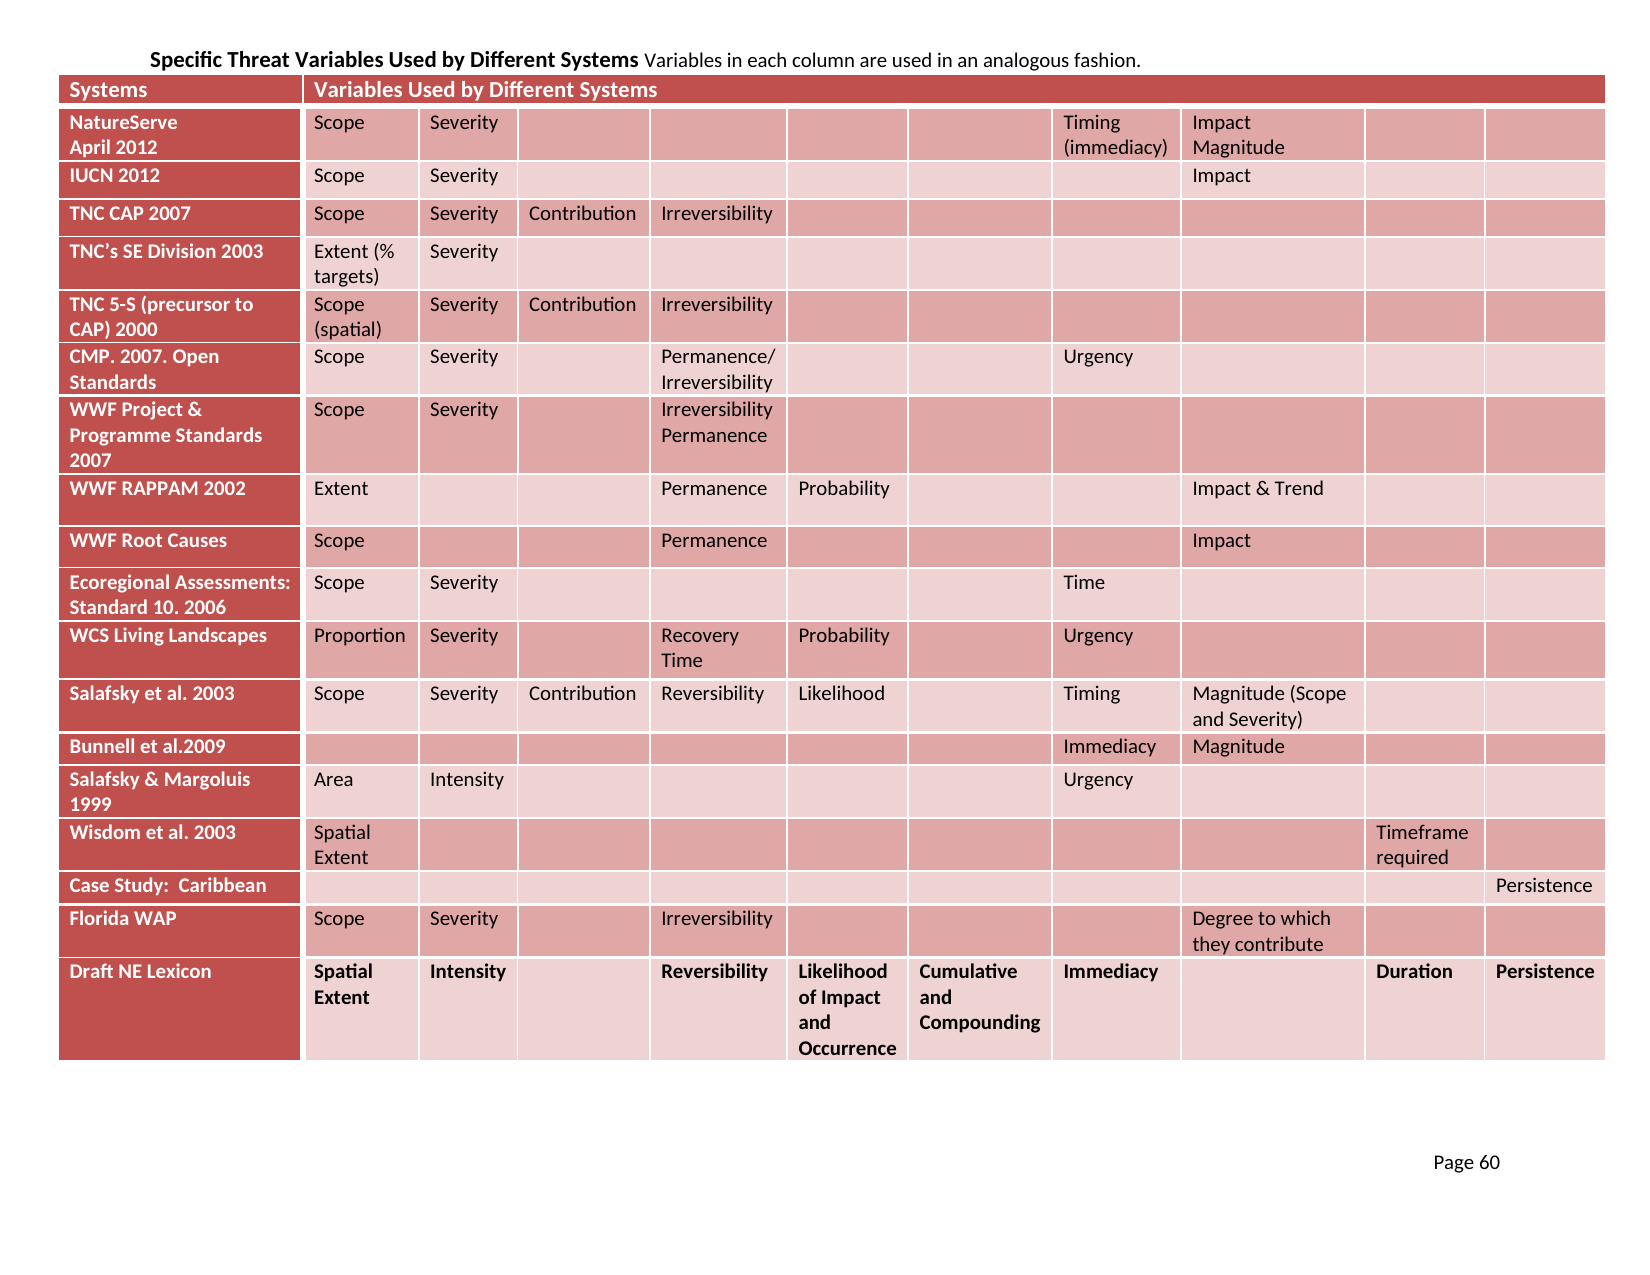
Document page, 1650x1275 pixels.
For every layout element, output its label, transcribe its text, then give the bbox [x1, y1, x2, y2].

table_cell [519, 734, 649, 764]
table_cell [518, 344, 649, 394]
table_cell Persistence [1485, 959, 1605, 1060]
table_cell [788, 906, 907, 956]
table_cell [1366, 527, 1484, 567]
table_cell [519, 906, 649, 956]
table_cell [909, 569, 1051, 620]
table_cell [1182, 622, 1364, 678]
table_cell Scope [306, 527, 418, 567]
table_cell Reversibility [651, 959, 786, 1060]
table_cell [420, 475, 517, 525]
table_cell Magnitude [1182, 734, 1364, 764]
table_cell [909, 162, 1051, 198]
table_cell [788, 527, 907, 567]
table_cell Severity [420, 344, 517, 394]
table_cell NatureServe April 2012 [59, 109, 300, 160]
table_cell Permanence [651, 475, 786, 525]
table_cell [1053, 906, 1180, 956]
table_cell [1486, 906, 1605, 956]
table_cell Permanence [651, 527, 786, 567]
table_cell Bunnell et al.2009 [59, 734, 300, 764]
table_cell [1053, 527, 1180, 567]
table_cell [651, 819, 786, 870]
table_cell Contribution [518, 681, 649, 731]
table_cell [909, 527, 1051, 567]
table_cell [788, 200, 907, 236]
table_cell [788, 162, 907, 198]
table_cell [1486, 734, 1605, 764]
table_cell [1366, 162, 1484, 198]
table_cell Magnitude (Scope and Severity) [1182, 681, 1364, 731]
table_cell Draft NE Lexicon [59, 958, 300, 1060]
table_cell Duration [1366, 959, 1484, 1060]
table_cell Salafsky & Margoluis 1999 [59, 766, 300, 817]
table_cell [1485, 766, 1605, 817]
table_cell Severity [420, 397, 517, 473]
table_cell Reversibility [651, 681, 786, 731]
table_cell [909, 734, 1051, 764]
table_cell Scope [306, 397, 418, 473]
table_cell TNC’s SE Division 2003 [59, 237, 300, 289]
table_cell Extent (% targets) [306, 238, 418, 289]
table_cell [1366, 734, 1484, 764]
table_cell [788, 291, 907, 342]
table_cell [1485, 344, 1605, 394]
table_cell [1182, 766, 1364, 817]
table_cell Severity [420, 681, 517, 731]
table_cell Scope [306, 109, 418, 160]
table_cell [788, 109, 907, 160]
table_cell [518, 872, 649, 903]
table_cell Likelihood [788, 681, 907, 731]
table_cell [518, 162, 649, 198]
table_cell [519, 397, 649, 473]
table_cell [1486, 291, 1605, 342]
table_cell Florida WAP [59, 906, 300, 956]
table_cell Scope [306, 162, 418, 198]
table_cell [1053, 872, 1180, 903]
table_cell Irreversibility Permanence [651, 397, 786, 473]
table_cell [1366, 681, 1484, 731]
table_cell WWF Root Causes [59, 527, 300, 567]
table_cell [519, 527, 649, 567]
table_cell [1182, 200, 1364, 236]
table_cell Salafsky et al. 2003 [59, 680, 300, 731]
table_cell Impact Magnitude [1182, 109, 1364, 160]
table_cell Urgency [1053, 344, 1180, 394]
table_cell [1366, 569, 1484, 620]
table_cell [909, 766, 1051, 817]
table_cell [909, 906, 1051, 956]
table_header Variables Used by Different Systems [304, 75, 1605, 103]
table_cell [306, 734, 418, 764]
table_cell [788, 238, 907, 289]
table_cell Impact [1182, 162, 1364, 198]
table_cell [1053, 819, 1180, 870]
table_cell [420, 734, 517, 764]
table_cell [788, 397, 907, 473]
table_cell IUCN 2012 [59, 162, 300, 198]
table_cell [1366, 766, 1484, 817]
table_cell [1486, 200, 1605, 236]
table_cell [519, 622, 649, 678]
table_cell Scope [306, 681, 418, 731]
table_cell [1182, 238, 1364, 289]
table_cell [909, 475, 1051, 525]
table_cell [788, 569, 907, 620]
table_cell [651, 238, 786, 289]
table_cell [306, 872, 418, 903]
table_cell Contribution [519, 291, 649, 342]
table_cell [909, 238, 1051, 289]
table_cell [1366, 397, 1484, 473]
table_cell [1182, 569, 1364, 620]
table_cell [1053, 397, 1180, 473]
table_cell Impact [1182, 527, 1364, 567]
table_cell [909, 344, 1051, 394]
table_cell Severity [420, 291, 517, 342]
table_cell Scope [306, 906, 418, 956]
table_cell [909, 819, 1051, 870]
table_cell Irreversibility [651, 200, 786, 236]
table_cell [519, 109, 649, 160]
table_cell [1182, 819, 1364, 870]
table_cell [909, 622, 1051, 678]
table_cell CMP. 2007. Open Standards [59, 343, 300, 394]
table_cell [1182, 959, 1364, 1060]
table_cell Urgency [1053, 766, 1180, 817]
table_cell [1366, 475, 1484, 525]
table_cell [1485, 681, 1605, 731]
table_cell Probability [788, 475, 907, 525]
table_cell [1485, 162, 1605, 198]
table_cell TNC 5-S (precursor to CAP) 2000 [59, 291, 300, 342]
table_cell [1366, 872, 1484, 903]
table_cell Severity [420, 238, 517, 289]
table_cell [518, 766, 649, 817]
table_cell [1053, 162, 1180, 198]
table_cell Severity [420, 569, 517, 620]
table_cell [1053, 475, 1180, 525]
table_cell [788, 766, 907, 817]
table_cell [1182, 872, 1364, 903]
table_cell [518, 959, 649, 1060]
table_cell Case Study: Caribbean [59, 872, 300, 903]
table_cell Urgency [1053, 622, 1180, 678]
table_cell Scope [306, 200, 418, 236]
table_cell Intensity [420, 959, 517, 1060]
table_cell [651, 162, 786, 198]
table_cell [909, 681, 1051, 731]
table_cell [420, 819, 517, 870]
table_cell Probability [788, 622, 907, 678]
table_cell [651, 569, 786, 620]
table_cell Proportion [306, 622, 418, 678]
table_cell [651, 766, 786, 817]
table_cell [1366, 200, 1484, 236]
table_cell Timing (immediacy) [1053, 109, 1180, 160]
table_cell [909, 872, 1051, 903]
table_cell Irreversibility [651, 906, 786, 956]
table_cell Extent [306, 475, 418, 525]
table_cell Spatial Extent [306, 959, 418, 1060]
table_cell Recovery Time [651, 622, 786, 678]
table_cell [1485, 238, 1605, 289]
table_cell [1366, 238, 1484, 289]
table_cell [1486, 622, 1605, 678]
table_cell Degree to which they contribute [1182, 906, 1364, 956]
table_cell Spatial Extent [306, 819, 418, 870]
table_cell Likelihood of Impact and Occurrence [788, 959, 907, 1060]
table_cell WWF Project & Programme Standards 2007 [59, 397, 300, 473]
table_cell [909, 291, 1051, 342]
table_cell [1485, 569, 1605, 620]
table_cell [1486, 109, 1605, 160]
table_cell [1053, 291, 1180, 342]
table_cell Persistence [1485, 872, 1605, 903]
table_cell [651, 872, 786, 903]
table_cell [519, 819, 649, 870]
table_cell WCS Living Landscapes [59, 622, 300, 678]
table_cell Scope [306, 344, 418, 394]
table_cell [1486, 819, 1605, 870]
table_cell Irreversibility [651, 291, 786, 342]
text Specific Threat Variables Used by Different Systems Variables in each column are used in an analogous fashion. [150, 45, 1500, 73]
table_cell [788, 819, 907, 870]
table_header Systems [59, 75, 302, 103]
table_cell [1366, 906, 1484, 956]
table_cell [1366, 109, 1484, 160]
table_cell [1053, 238, 1180, 289]
table_cell Contribution [519, 200, 649, 236]
table_cell [651, 109, 786, 160]
table_cell [909, 109, 1051, 160]
table_cell Immediacy [1053, 959, 1180, 1060]
table_cell Timing [1053, 681, 1180, 731]
table_cell Severity [420, 622, 517, 678]
table_cell Severity [420, 906, 517, 956]
table_cell [1366, 622, 1484, 678]
table_cell [1182, 397, 1364, 473]
table_cell [909, 397, 1051, 473]
table_cell [1053, 200, 1180, 236]
table_cell Area [306, 766, 418, 817]
table_cell [518, 238, 649, 289]
table_cell [518, 569, 649, 620]
table_cell TNC CAP 2007 [59, 200, 300, 236]
table_cell [1366, 344, 1484, 394]
table_cell Time [1053, 569, 1180, 620]
table_cell [420, 872, 517, 903]
table_cell [788, 344, 907, 394]
table_cell Scope [306, 569, 418, 620]
table_cell [788, 734, 907, 764]
table_cell [420, 527, 517, 567]
table_cell Scope (spatial) [306, 291, 418, 342]
table_cell Severity [420, 109, 517, 160]
table_cell Severity [420, 200, 517, 236]
table_cell Ecoregional Assessments: Standard 10. 2006 [59, 568, 300, 620]
table_cell WWF RAPPAM 2002 [59, 475, 300, 525]
table_cell Wisdom et al. 2003 [59, 819, 300, 870]
table_cell Timeframe required [1366, 819, 1484, 870]
table_cell Impact & Trend [1182, 475, 1364, 525]
table_cell [788, 872, 907, 903]
table_cell [1366, 291, 1484, 342]
table_cell [1486, 397, 1605, 473]
table_cell [1182, 291, 1364, 342]
table_cell [651, 734, 786, 764]
table_cell [1485, 475, 1605, 525]
table_cell Intensity [420, 766, 517, 817]
table_cell [1486, 527, 1605, 567]
table_cell Cumulative and Compounding [909, 959, 1051, 1060]
table_cell Permanence/ Irreversibility [651, 344, 786, 394]
table_cell [909, 200, 1051, 236]
table_cell Severity [420, 162, 517, 198]
table_cell Immediacy [1053, 734, 1180, 764]
table_cell [518, 475, 649, 525]
table_cell [1182, 344, 1364, 394]
